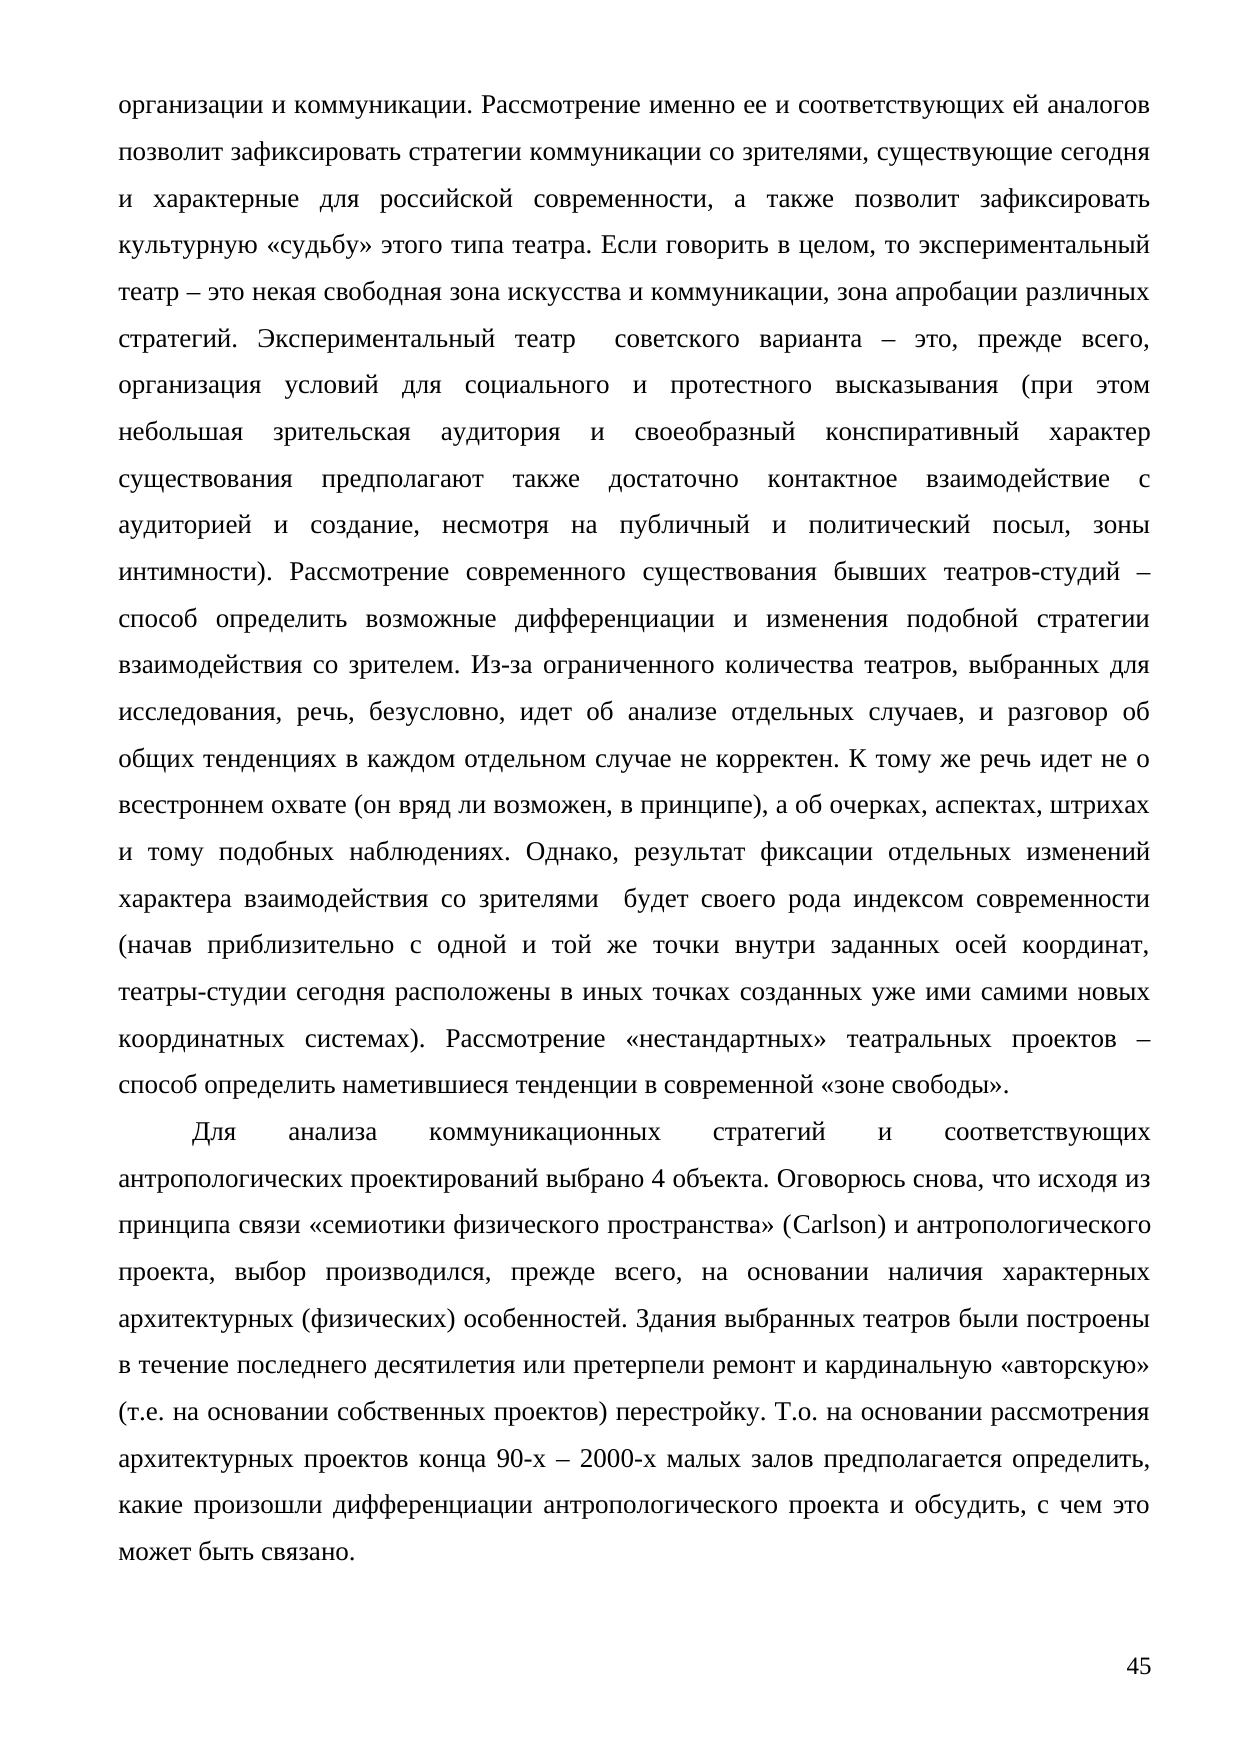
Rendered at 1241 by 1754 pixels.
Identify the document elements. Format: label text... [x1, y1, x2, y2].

text Для анализа коммуникационных стратегий и соответствующих антропологических проектирований выбрано 4 объекта. Оговорюсь снова, что исходя из принципа связи «семиотики физического пространства» (Carlson) и антропологического проекта, выбор производился, прежде всего, на основании наличия характерных архитектурных (физических) особенностей. Здания выбранных театров были построены в течение последнего десятилетия или претерпели ремонт и кардинальную «авторскую» (т.е. на основании собственных проектов) перестройку. Т.о. на основании рассмотрения архитектурных проектов конца 90-х – 2000-х малых залов предполагается определить, какие произошли дифференциации антропологического проекта и обсудить, с чем это может быть связано. [118, 1115, 1152, 1566]
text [118, 89, 1152, 1100]
